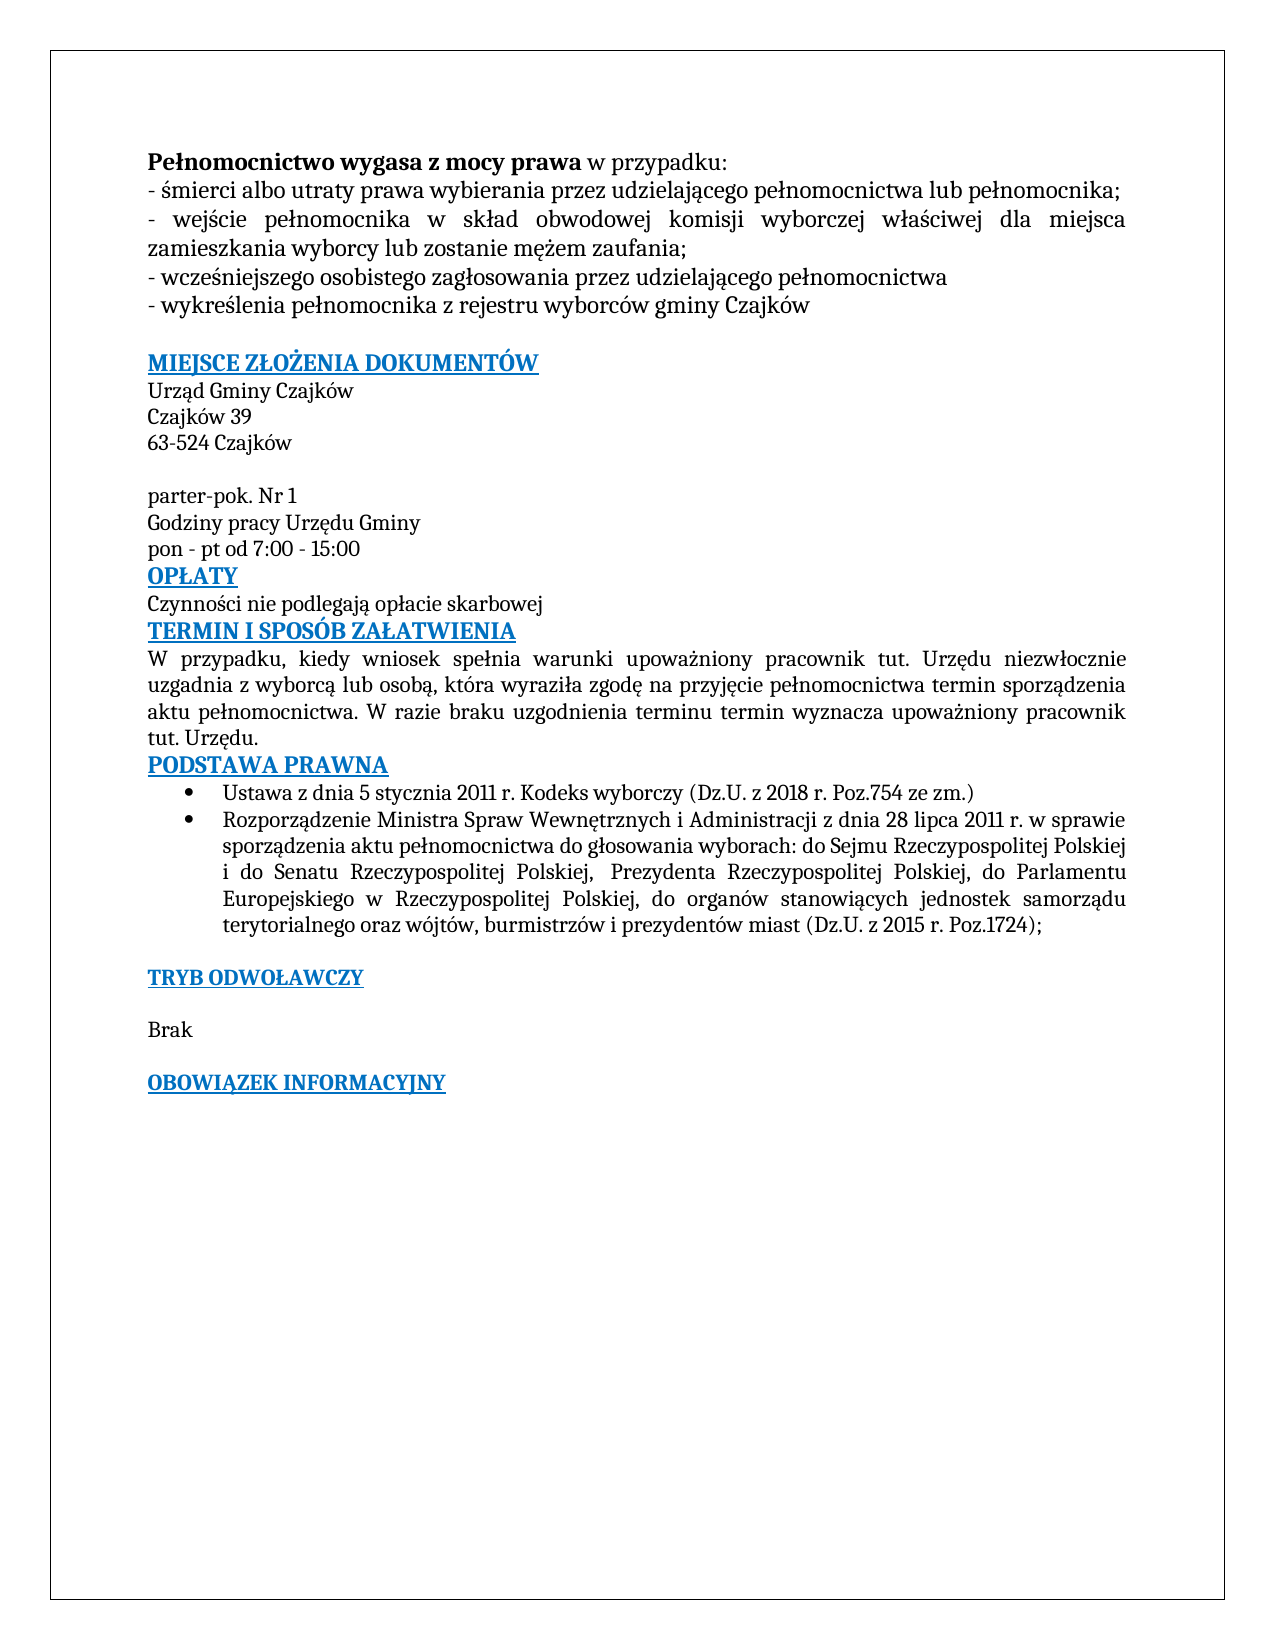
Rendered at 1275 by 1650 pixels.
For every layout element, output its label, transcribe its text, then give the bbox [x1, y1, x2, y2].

text OBOWIĄZEK INFORMACYJNY [147, 1070, 1127, 1096]
text pon - pt od 7:00 - 15:00 [147, 536, 1127, 562]
text TERMIN I SPOSÓB ZAŁATWIENIA [147, 617, 1127, 646]
list Rozporządzenie Ministra Spraw Wewnętrznych i Administracji z dnia 28 lipca 2011 r. w sprawie sporządzenia aktu pełnomocnictwa do głosowania wyborach: do Sejmu Rzeczypospolitej Polskiej i do Senatu Rzeczypospolitej Polskiej, Prezydenta Rzeczypospolitej Polskiej, do Parlamentu Europejskiego w Rzeczypospolitej Polskiej, do organów stanowiących jednostek samorządu terytorialnego oraz wójtów, burmistrzów i prezydentów miast (Dz.U. z 2015 r. Poz.1724); [185, 806, 1127, 938]
text - śmierci albo utraty prawa wybierania przez udzielającego pełnomocnictwa lub pełnomocnika; [147, 176, 1127, 205]
text 63-524 Czajków [147, 430, 1127, 457]
text W przypadku, kiedy wniosek spełnia warunki upoważniony pracownik tut. Urzędu niezwłocznie uzgadnia z wyborcą lub osobą, która wyraziła zgodę na przyjęcie pełnomocnictwa termin sporządzenia aktu pełnomocnictwa. W razie braku uzgodnienia terminu termin wyznacza upoważniony pracownik tut. Urzędu. [147, 646, 1127, 751]
text - wykreślenia pełnomocnika z rejestru wyborców gminy Czajków [147, 291, 1127, 320]
text Czynności nie podlegają opłacie skarbowej [147, 591, 1127, 617]
list Ustawa z dnia 5 stycznia 2011 r. Kodeks wyborczy (Dz.U. z 2018 r. Poz.754 ze zm.) [185, 780, 1127, 806]
text TRYB ODWOŁAWCZY [147, 964, 1127, 991]
text - wcześniejszego osobistego zagłosowania przez udzielającego pełnomocnictwa [147, 262, 1127, 291]
text - wejście pełnomocnika w skład obwodowej komisji wyborczej właściwej dla miejsca zamieszkania wyborcy lub zostanie mężem zaufania; [147, 205, 1127, 262]
text PODSTAWA PRAWNA [147, 751, 1127, 780]
text MIEJSCE ZŁOŻENIA DOKUMENTÓW [147, 349, 1127, 377]
text OPŁATY [147, 562, 1127, 591]
text Brak [147, 1017, 1127, 1043]
text parter-pok. Nr 1 [147, 483, 1127, 509]
text Czajków 39 [147, 404, 1127, 430]
text Urząd Gminy Czajków [147, 377, 1127, 404]
text Godziny pracy Urzędu Gminy [147, 509, 1127, 536]
text Pełnomocnictwo wygasa z mocy prawa w przypadku: [147, 147, 1127, 176]
